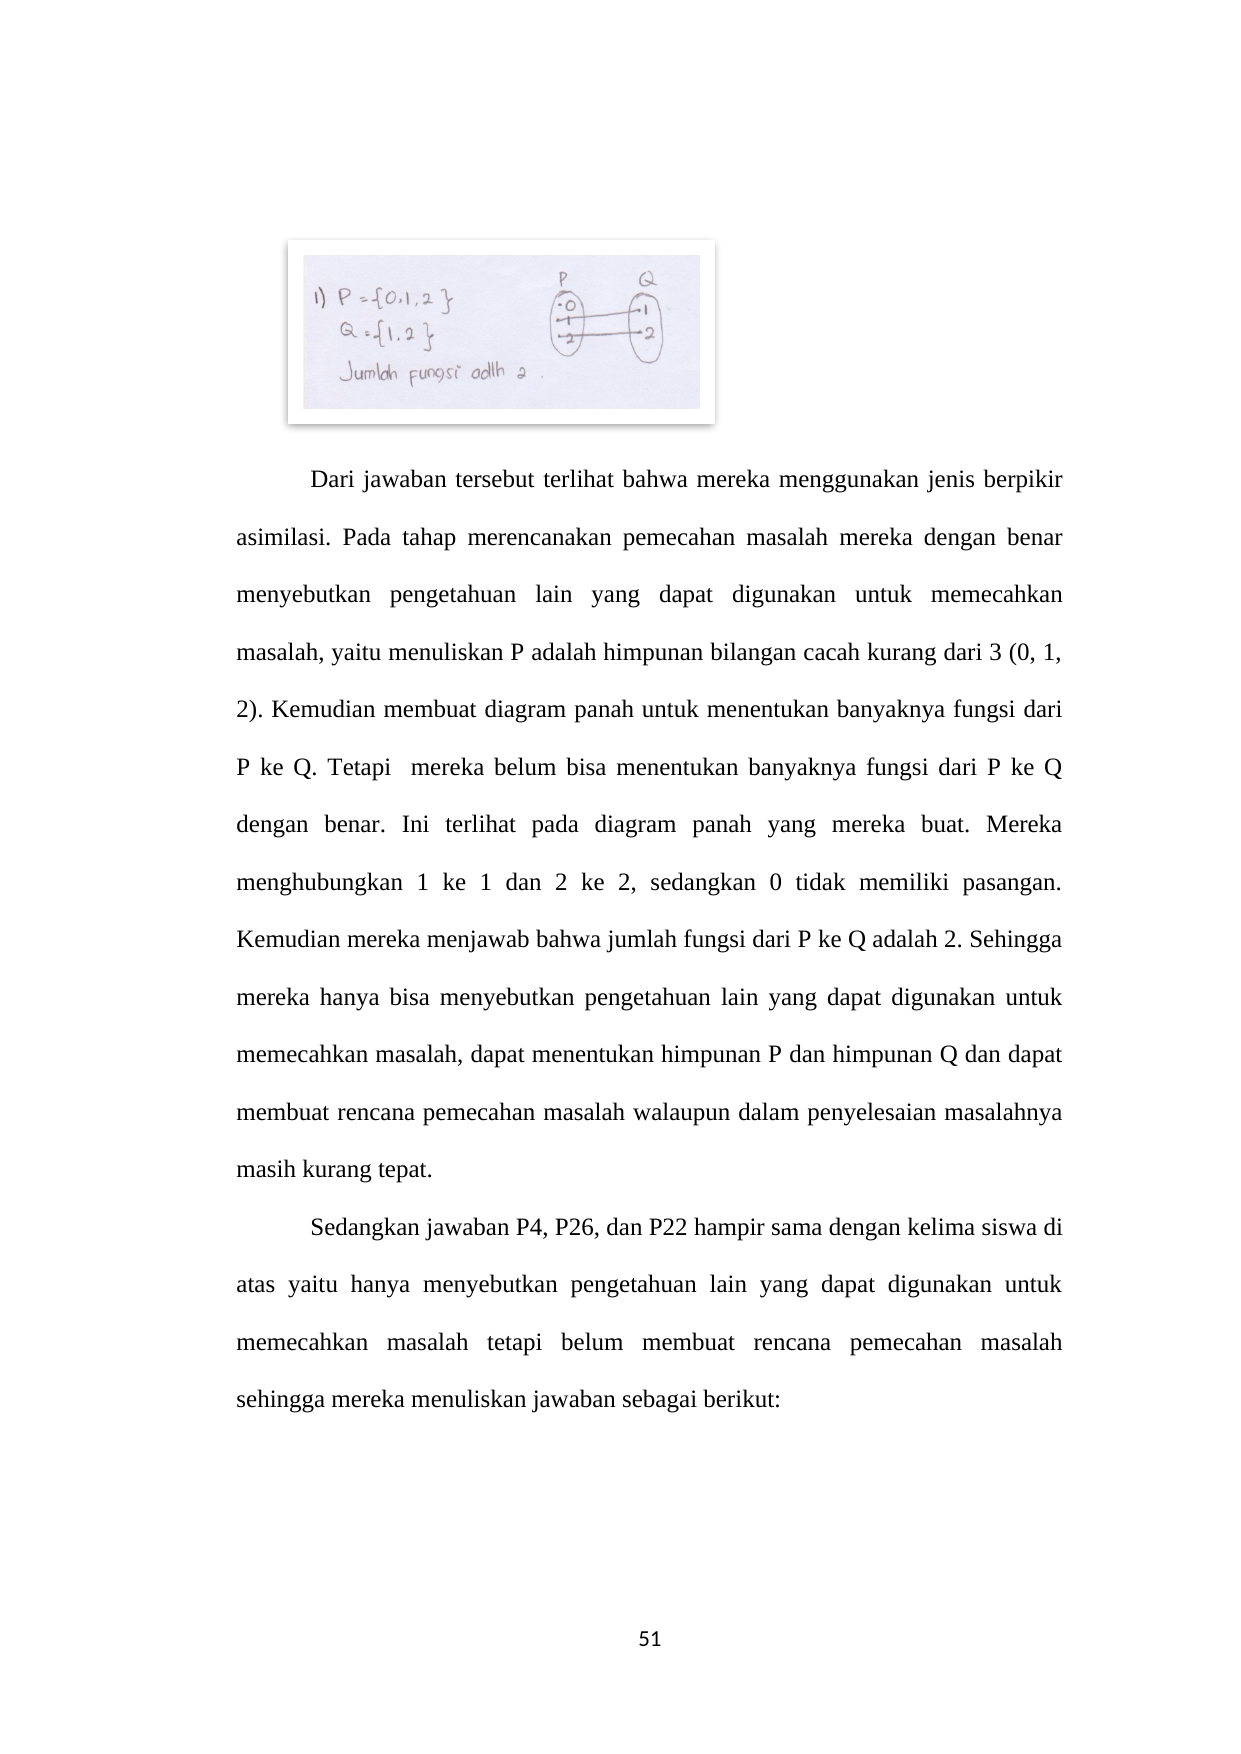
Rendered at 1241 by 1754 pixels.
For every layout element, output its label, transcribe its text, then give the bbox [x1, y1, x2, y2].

picture [303, 255, 700, 409]
list Dari jawaban tersebut terlihat bahwa mereka menggunakan jenis berpikir asimilasi. Pada tahap merencanakan pemecahan masalah mereka dengan benar menyebutkan pengetahuan lain yang dapat digunakan untuk memecahkan masalah, yaitu menuliskan P adalah himpunan bilangan cacah kurang dari 3 (0, 1, 2). Kemudian membuat diagram panah untuk menentukan banyaknya fungsi dari P ke Q. Tetapi mereka belum bisa menentukan banyaknya fungsi dari P ke Q dengan benar. Ini terlihat pada diagram panah yang mereka buat. Mereka menghubungkan 1 ke 1 dan 2 ke 2, sedangkan 0 tidak memiliki pasangan. Kemudian mereka menjawab bahwa jumlah fungsi dari P ke Q adalah 2. Sehingga mereka hanya bisa menyebutkan pengetahuan lain yang dapat digunakan untuk memecahkan masalah, dapat menentukan himpunan P dan himpunan Q dan dapat membuat rencana pemecahan masalah walaupun dalam penyelesaian masalahnya masih kurang tepat. [236, 464, 1063, 1183]
list Sedangkan jawaban P4, P26, dan P22 hampir sama dengan kelima siswa di atas yaitu hanya menyebutkan pengetahuan lain yang dapat digunakan untuk memecahkan masalah tetapi belum membuat rencana pemecahan masalah sehingga mereka menuliskan jawaban sebagai berikut: [236, 1212, 1063, 1413]
